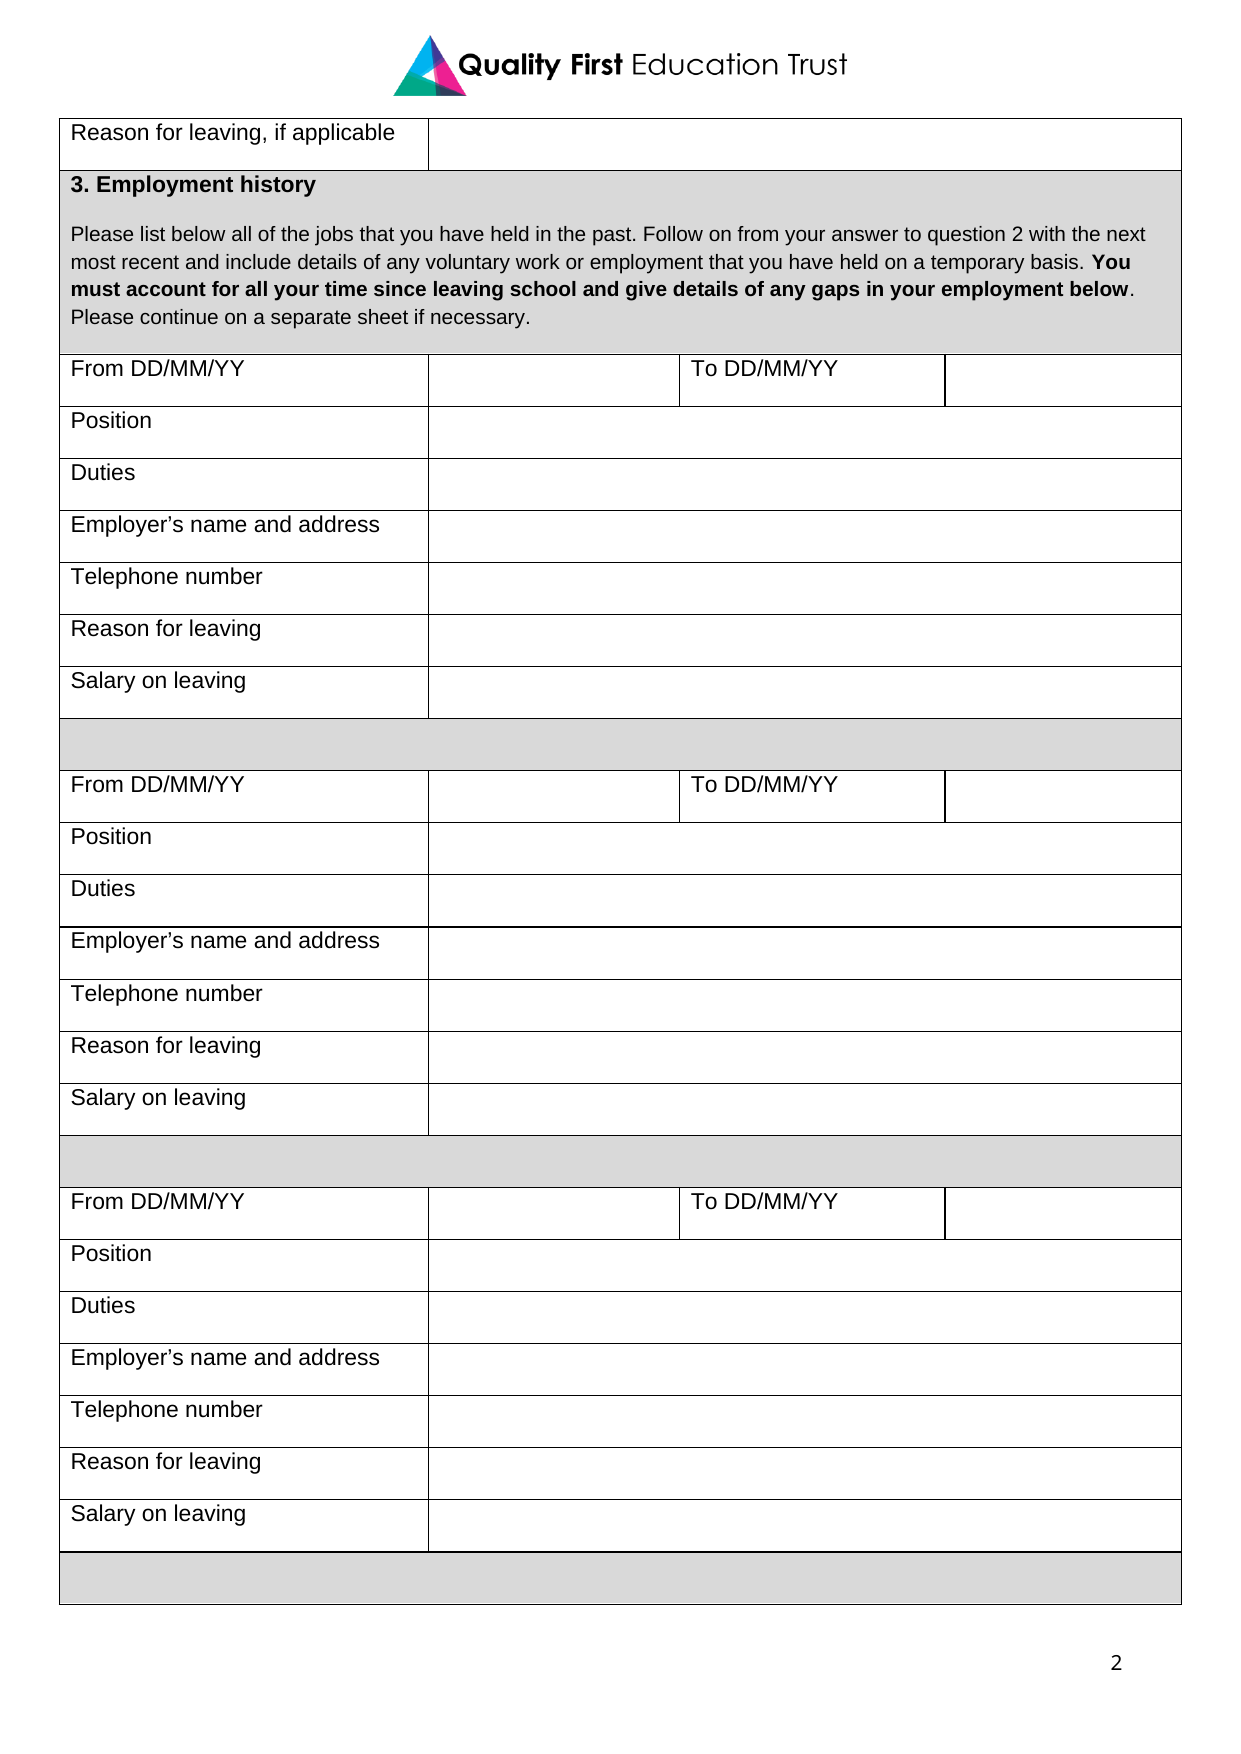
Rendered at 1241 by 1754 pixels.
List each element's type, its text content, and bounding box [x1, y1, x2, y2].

table_cell Reason for leaving [60, 1032, 428, 1083]
table_cell Employer’s name and address [60, 1344, 428, 1395]
table_cell [429, 667, 1181, 718]
table_cell [946, 771, 1181, 822]
table_cell Employer’s name and address [60, 928, 428, 978]
table_cell [60, 1136, 1181, 1187]
table_cell [429, 875, 1181, 926]
table_cell Salary on leaving [60, 1084, 428, 1135]
table_cell Duties [60, 459, 428, 510]
table_cell From DD/MM/YY [60, 1188, 428, 1239]
table_cell [429, 1292, 1181, 1343]
table_cell [429, 1188, 679, 1239]
table_cell [429, 407, 1181, 458]
table_cell Reason for leaving [60, 1448, 428, 1499]
table_cell [60, 1553, 1181, 1603]
table_cell [429, 771, 679, 822]
table_cell Telephone number [60, 563, 428, 614]
table_cell Employer’s name and address [60, 511, 428, 562]
table_cell To DD/MM/YY [680, 771, 944, 822]
table_cell [429, 1032, 1181, 1083]
table_cell Salary on leaving [60, 667, 428, 718]
table_cell [429, 1396, 1181, 1447]
table_cell Duties [60, 875, 428, 926]
table_cell Reason for leaving, if applicable [60, 119, 428, 170]
table_cell Position [60, 407, 428, 458]
table_cell To DD/MM/YY [680, 355, 944, 406]
table_cell From DD/MM/YY [60, 771, 428, 822]
table_cell [429, 1448, 1181, 1499]
table_cell [429, 1240, 1181, 1291]
table_cell [429, 511, 1181, 562]
table_cell [429, 1500, 1181, 1551]
table_cell From DD/MM/YY [60, 355, 428, 406]
table_cell [429, 563, 1181, 614]
table_cell [429, 980, 1181, 1031]
table_cell [429, 459, 1181, 510]
table_cell 3. Employment history Please list below all of the jobs that you have held in the past. Follow on from your answer to question 2 with the next most recent and include details of any voluntary work or employment that you have held on a temporary basis. You must account for all your time since leaving school and give details of any gaps in your employment below. Please continue on a separate sheet if necessary. [60, 171, 1181, 353]
table_cell [60, 719, 1181, 770]
table_cell [429, 1344, 1181, 1395]
table_cell Telephone number [60, 1396, 428, 1447]
table_cell Position [60, 823, 428, 874]
table_cell [429, 119, 1181, 170]
table_cell [429, 1084, 1181, 1135]
table_cell [429, 615, 1181, 666]
table_cell [946, 355, 1181, 406]
table_cell Salary on leaving [60, 1500, 428, 1551]
table_cell [429, 823, 1181, 874]
picture [393, 35, 848, 96]
table_cell [429, 928, 1181, 978]
table_cell [946, 1188, 1181, 1239]
table_cell Reason for leaving [60, 615, 428, 666]
table_cell Duties [60, 1292, 428, 1343]
table_cell To DD/MM/YY [680, 1188, 944, 1239]
table_cell [429, 355, 679, 406]
table_cell Telephone number [60, 980, 428, 1031]
table_cell Position [60, 1240, 428, 1291]
